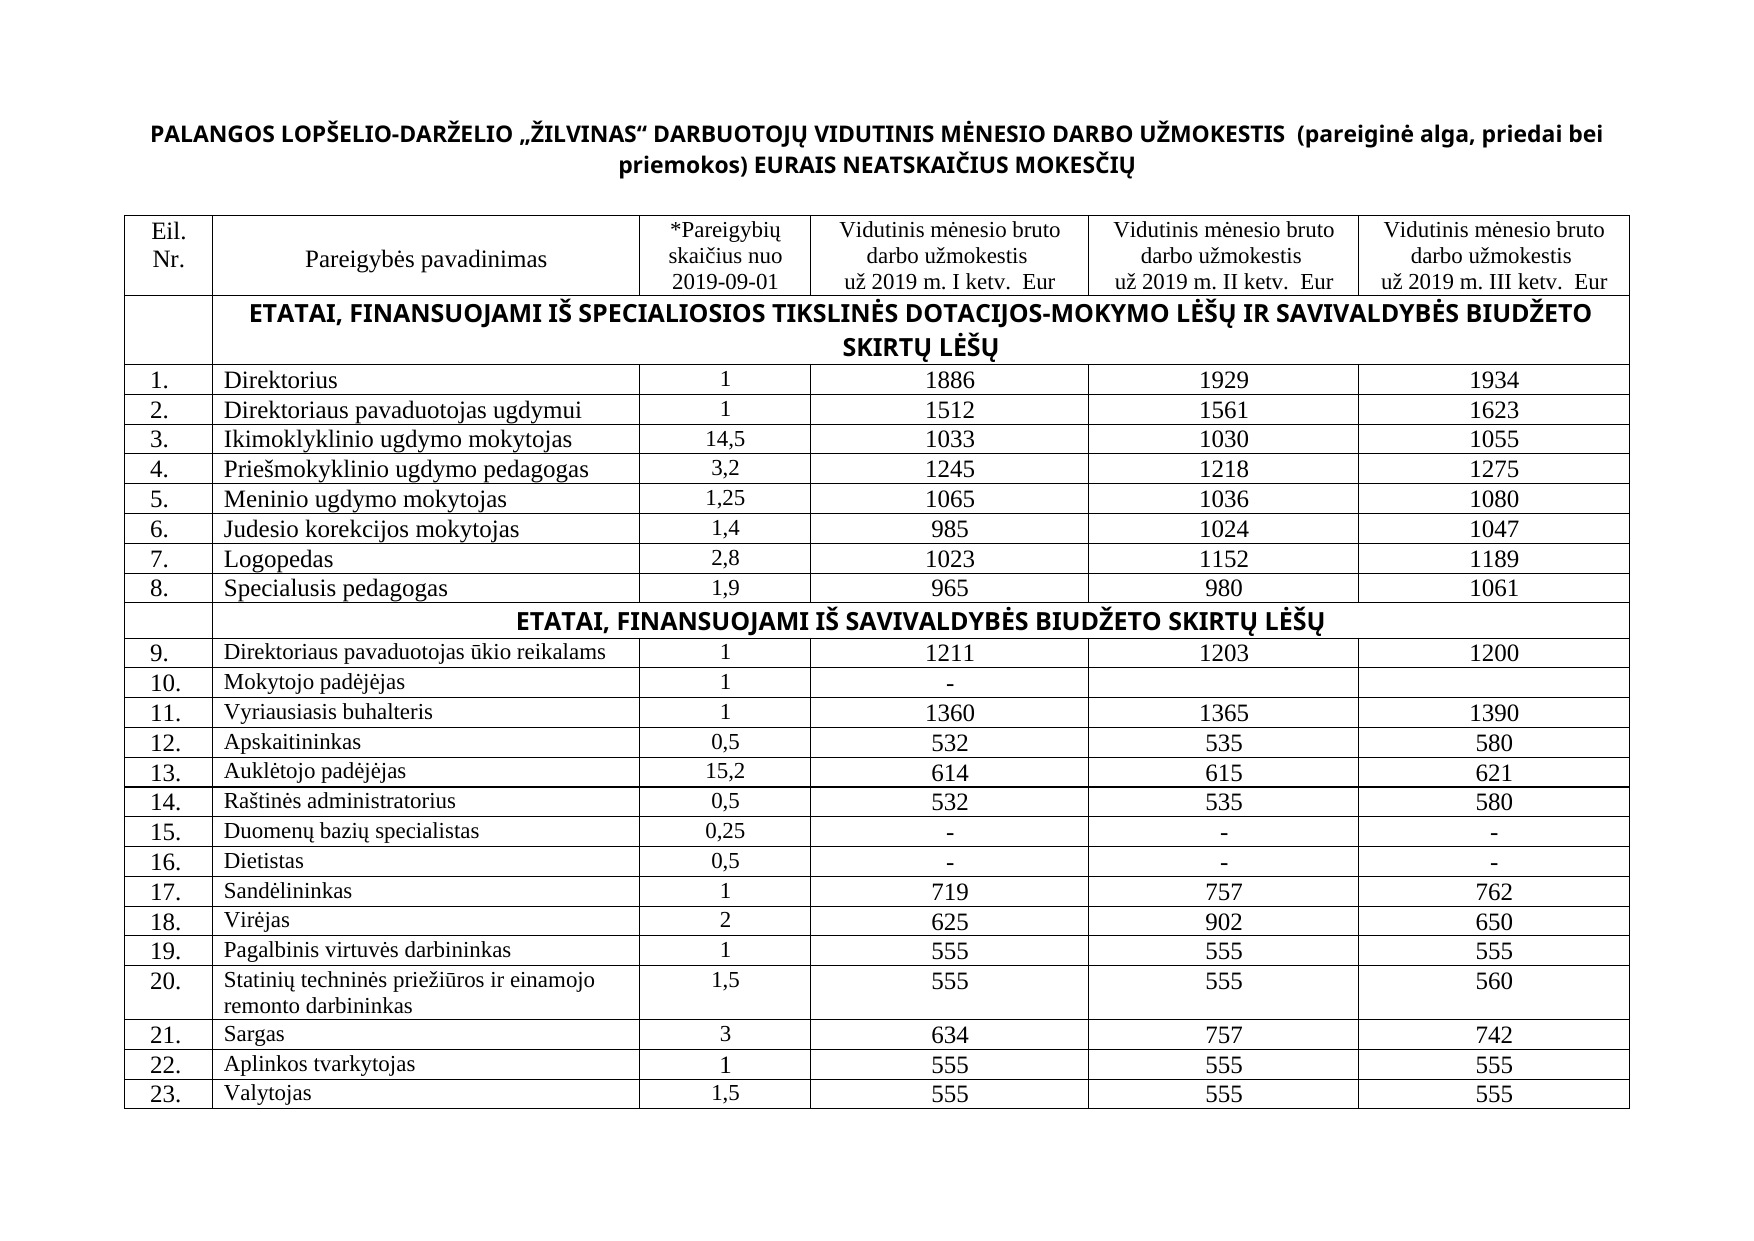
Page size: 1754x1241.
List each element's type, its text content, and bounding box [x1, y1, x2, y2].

table_cell [125, 603, 212, 637]
table_cell Valytojas [213, 1080, 639, 1108]
table_cell 560 [1359, 966, 1629, 1019]
table_cell [125, 698, 212, 727]
table_cell 1055 [1359, 425, 1629, 453]
table_cell Apskaitininkas [213, 728, 639, 757]
table_cell 1,5 [640, 1080, 810, 1108]
table_cell 1047 [1359, 514, 1629, 543]
table_cell 1080 [1359, 484, 1629, 513]
table_cell 1 [640, 639, 810, 667]
table_cell [125, 425, 212, 453]
table_cell 1245 [811, 454, 1088, 483]
table_cell 1152 [1089, 544, 1358, 572]
table_cell [125, 365, 212, 394]
table_cell 1,25 [640, 484, 810, 513]
table_cell 634 [811, 1020, 1088, 1049]
table_cell 1,4 [640, 514, 810, 543]
table_cell 1 [640, 877, 810, 906]
table_cell 1 [640, 395, 810, 423]
table_cell 0,5 [640, 788, 810, 816]
table_cell 1065 [811, 484, 1088, 513]
table_cell [125, 514, 212, 543]
table_header Vidutinis mėnesio bruto darbo užmokestis už 2019 m. II ketv. Eur [1089, 216, 1358, 295]
table_cell [125, 1080, 212, 1108]
table_cell 1,9 [640, 574, 810, 602]
table_cell ETATAI, FINANSUOJAMI IŠ SAVIVALDYBĖS BIUDŽETO SKIRTŲ LĖŠŲ [213, 603, 1629, 637]
table_cell 555 [1089, 1080, 1358, 1108]
table_cell 555 [1089, 966, 1358, 1019]
table_cell 1033 [811, 425, 1088, 453]
table_cell - [1359, 817, 1629, 846]
table_cell 1 [640, 698, 810, 727]
table_cell 3 [640, 1020, 810, 1049]
table_cell 621 [1359, 758, 1629, 786]
table_cell Direktoriaus pavaduotojas ugdymui [213, 395, 639, 423]
table_cell Statinių techninės priežiūros ir einamojo remonto darbininkas [213, 966, 639, 1019]
table_cell [125, 788, 212, 816]
table_cell Ikimoklyklinio ugdymo mokytojas [213, 425, 639, 453]
table_cell 1360 [811, 698, 1088, 727]
table_cell 0,5 [640, 847, 810, 876]
table_header Vidutinis mėnesio bruto darbo užmokestis už 2019 m. I ketv. Eur [811, 216, 1088, 295]
table_cell 580 [1359, 728, 1629, 757]
table_cell - [811, 668, 1088, 697]
table_cell Priešmokyklinio ugdymo pedagogas [213, 454, 639, 483]
table_cell 719 [811, 877, 1088, 906]
table_cell 1203 [1089, 639, 1358, 667]
table_cell 1030 [1089, 425, 1358, 453]
table_cell 1218 [1089, 454, 1358, 483]
table_cell 742 [1359, 1020, 1629, 1049]
table_cell 1200 [1359, 639, 1629, 667]
table_cell 1189 [1359, 544, 1629, 572]
table_cell - [811, 817, 1088, 846]
table_cell 535 [1089, 788, 1358, 816]
table_cell [125, 395, 212, 423]
table_cell 0,5 [640, 728, 810, 757]
table_cell Auklėtojo padėjėjas [213, 758, 639, 786]
table_cell Aplinkos tvarkytojas [213, 1050, 639, 1078]
text PALANGOS LOPŠELIO-DARŽELIO „ŽILVINAS“ DARBUOTOJŲ VIDUTINIS MĖNESIO DARBO UŽMOKESTIS (pareiginė alga, priedai bei priemokos) EURAIS NEATSKAIČIUS MOKESČIŲ [89, 118, 1665, 181]
table_cell 2 [640, 907, 810, 935]
table_cell [125, 454, 212, 483]
table_cell Sargas [213, 1020, 639, 1049]
table_cell 902 [1089, 907, 1358, 935]
table_cell [125, 668, 212, 697]
table_cell 614 [811, 758, 1088, 786]
table_cell 1211 [811, 639, 1088, 667]
table_cell 1275 [1359, 454, 1629, 483]
table_cell Duomenų bazių specialistas [213, 817, 639, 846]
table_cell 1 [640, 936, 810, 965]
table_cell Raštinės administratorius [213, 788, 639, 816]
table_cell Sandėlininkas [213, 877, 639, 906]
table_cell 532 [811, 728, 1088, 757]
table_cell 535 [1089, 728, 1358, 757]
table_cell Mokytojo padėjėjas [213, 668, 639, 697]
table_cell Direktorius [213, 365, 639, 394]
table_cell 555 [811, 1050, 1088, 1078]
table_cell 1390 [1359, 698, 1629, 727]
table_cell [125, 1020, 212, 1049]
table_cell 757 [1089, 877, 1358, 906]
table_cell - [811, 847, 1088, 876]
table_cell 1512 [811, 395, 1088, 423]
table_cell 555 [1089, 936, 1358, 965]
table_cell 555 [811, 966, 1088, 1019]
table_cell 757 [1089, 1020, 1358, 1049]
table_cell 980 [1089, 574, 1358, 602]
table_cell 555 [1359, 936, 1629, 965]
table_cell Specialusis pedagogas [213, 574, 639, 602]
table_cell 965 [811, 574, 1088, 602]
table_cell Logopedas [213, 544, 639, 572]
table_cell 555 [1359, 1080, 1629, 1108]
table_cell 1 [640, 668, 810, 697]
table_cell 1 [640, 1050, 810, 1078]
table_header Pareigybės pavadinimas [213, 216, 639, 295]
table_cell [125, 728, 212, 757]
table_cell [125, 544, 212, 572]
table_cell [125, 758, 212, 786]
table_cell [1359, 668, 1629, 697]
table_cell 1023 [811, 544, 1088, 572]
table_cell 3,2 [640, 454, 810, 483]
table_cell 762 [1359, 877, 1629, 906]
table_cell [125, 907, 212, 935]
table_cell 1,5 [640, 966, 810, 1019]
table_cell [125, 817, 212, 846]
table_cell - [1089, 817, 1358, 846]
table_cell 555 [811, 1080, 1088, 1108]
table_cell ETATAI, FINANSUOJAMI IŠ SPECIALIOSIOS TIKSLINĖS DOTACIJOS-MOKYMO LĖŠŲ IR SAVIVALDYBĖS BIUDŽETO SKIRTŲ LĖŠŲ [213, 296, 1629, 364]
table_cell Vyriausiasis buhalteris [213, 698, 639, 727]
table_cell 1 [640, 365, 810, 394]
table_cell [125, 296, 212, 364]
table_cell Direktoriaus pavaduotojas ūkio reikalams [213, 639, 639, 667]
table_cell [125, 1050, 212, 1078]
table_cell [125, 936, 212, 965]
table_cell 555 [1359, 1050, 1629, 1078]
table_cell 532 [811, 788, 1088, 816]
table_cell [125, 966, 212, 1019]
table_cell 1024 [1089, 514, 1358, 543]
table_cell [125, 574, 212, 602]
table_header Vidutinis mėnesio bruto darbo užmokestis už 2019 m. III ketv. Eur [1359, 216, 1629, 295]
table_cell 1886 [811, 365, 1088, 394]
table_cell 985 [811, 514, 1088, 543]
table_cell 1929 [1089, 365, 1358, 394]
table_cell Pagalbinis virtuvės darbininkas [213, 936, 639, 965]
table_cell 0,25 [640, 817, 810, 846]
table_cell [125, 847, 212, 876]
table_cell Judesio korekcijos mokytojas [213, 514, 639, 543]
table_cell 625 [811, 907, 1088, 935]
table_cell 14,5 [640, 425, 810, 453]
table_cell 615 [1089, 758, 1358, 786]
table_cell [125, 484, 212, 513]
table_cell 1623 [1359, 395, 1629, 423]
table_cell - [1089, 847, 1358, 876]
table_cell - [1359, 847, 1629, 876]
table_cell 1061 [1359, 574, 1629, 602]
table_header *Pareigybių skaičius nuo 2019-09-01 [640, 216, 810, 295]
table_cell 650 [1359, 907, 1629, 935]
table_cell [125, 639, 212, 667]
table_cell 15,2 [640, 758, 810, 786]
table_cell Virėjas [213, 907, 639, 935]
table_cell 555 [1089, 1050, 1358, 1078]
table_cell 2,8 [640, 544, 810, 572]
table_cell [1089, 668, 1358, 697]
table_cell 555 [811, 936, 1088, 965]
table_header Eil. Nr. [125, 216, 212, 295]
table_cell Dietistas [213, 847, 639, 876]
table_cell 1365 [1089, 698, 1358, 727]
table_cell 1561 [1089, 395, 1358, 423]
table_cell [125, 877, 212, 906]
table_cell 1036 [1089, 484, 1358, 513]
table_cell Meninio ugdymo mokytojas [213, 484, 639, 513]
table_cell 1934 [1359, 365, 1629, 394]
table_cell 580 [1359, 788, 1629, 816]
